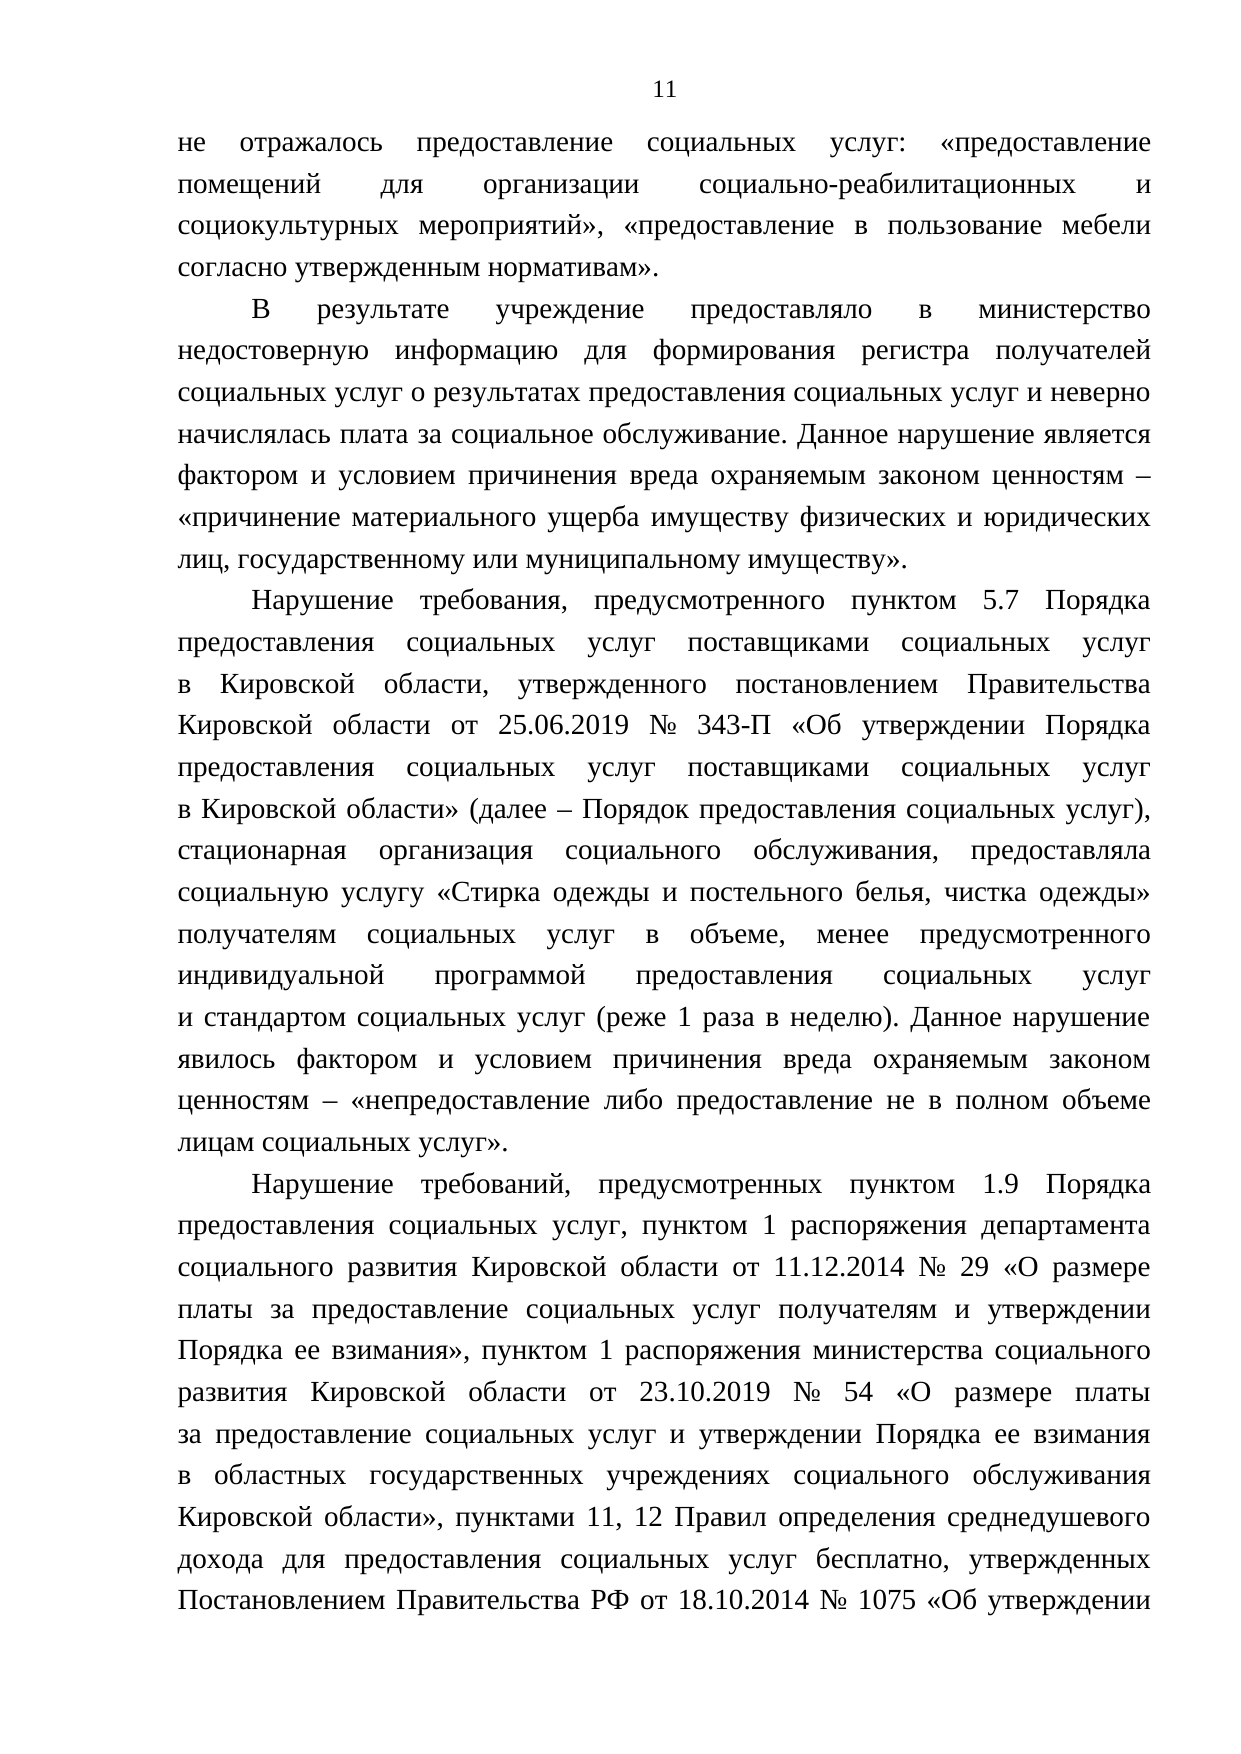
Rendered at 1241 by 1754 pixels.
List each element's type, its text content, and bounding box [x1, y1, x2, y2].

text Нарушение требования, предусмотренного пунктом 5.7 Порядка предоставления социальных услуг поставщиками социальных услуг в Кировской области, утвержденного постановлением Правительства Кировской области от 25.06.2019 № 343-П «Об утверждении Порядка предоставления социальных услуг поставщиками социальных услуг в Кировской области» (далее – Порядок предоставления социальных услуг), стационарная организация социального обслуживания, предоставляла социальную услугу «Стирка одежды и постельного белья, чистка одежды» получателям социальных услуг в объеме, менее предусмотренного индивидуальной программой предоставления социальных услуг и стандартом социальных услуг (реже 1 раза в неделю). Данное нарушение явилось фактором и условием причинения вреда охраняемым законом ценностям – «непредоставление либо предоставление не в полном объеме лицам социальных услуг». [177, 576, 1152, 1160]
text В результате учреждение предоставляло в министерство недостоверную информацию для формирования регистра получателей социальных услуг о результатах предоставления социальных услуг и неверно начислялась плата за социальное обслуживание. Данное нарушение является фактором и условием причинения вреда охраняемым законом ценностям – «причинение материального ущерба имуществу физических и юридических лиц, государственному или муниципальному имуществу». [177, 285, 1152, 576]
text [177, 1160, 1152, 1618]
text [177, 118, 1152, 285]
